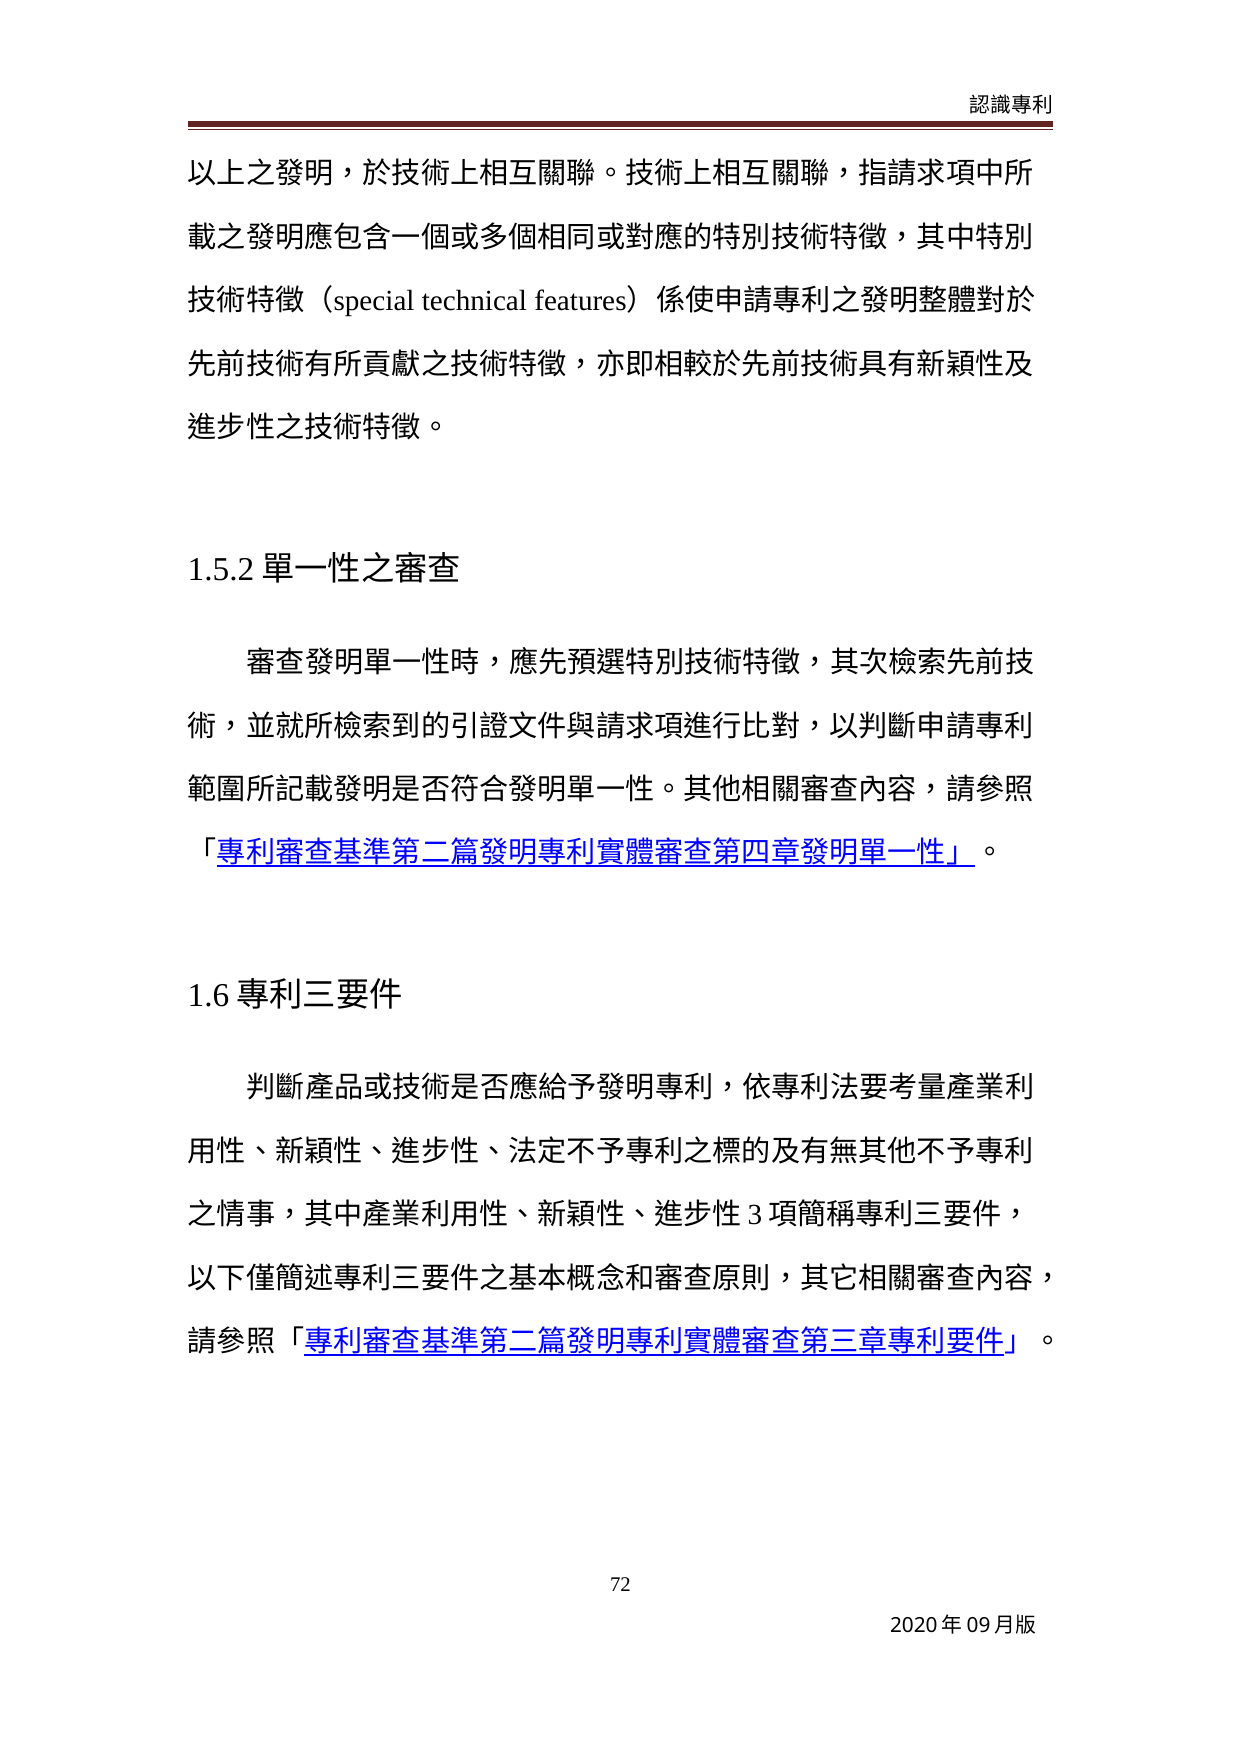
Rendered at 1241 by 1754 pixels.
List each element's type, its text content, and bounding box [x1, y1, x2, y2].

subtitle 1.5.2單一性之審查 [187, 542, 1053, 590]
text 審查發明單一性時，應先預選特別技術特徵，其次檢索先前技術，並就所檢索到的引證文件與請求項進行比對，以判斷申請專利範圍所記載發明是否符合發明單一性。其他相關審查內容，請參照「專利審查基準第二篇發明專利實體審查第四章發明單一性」。 [187, 639, 1053, 871]
text 判斷產品或技術是否應給予發明專利，依專利法要考量產業利用性、新穎性、進步性、法定不予專利之標的及有無其他不予專利之情事，其中產業利用性、新穎性、進步性3項簡稱專利三要件，以下僅簡述專利三要件之基本概念和審查原則，其它相關審查內容，請參照「專利審查基準第二篇發明專利實體審查第三章專利要件」。 [187, 1064, 1053, 1360]
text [187, 150, 1053, 446]
subtitle 1.6專利三要件 [187, 967, 1053, 1016]
